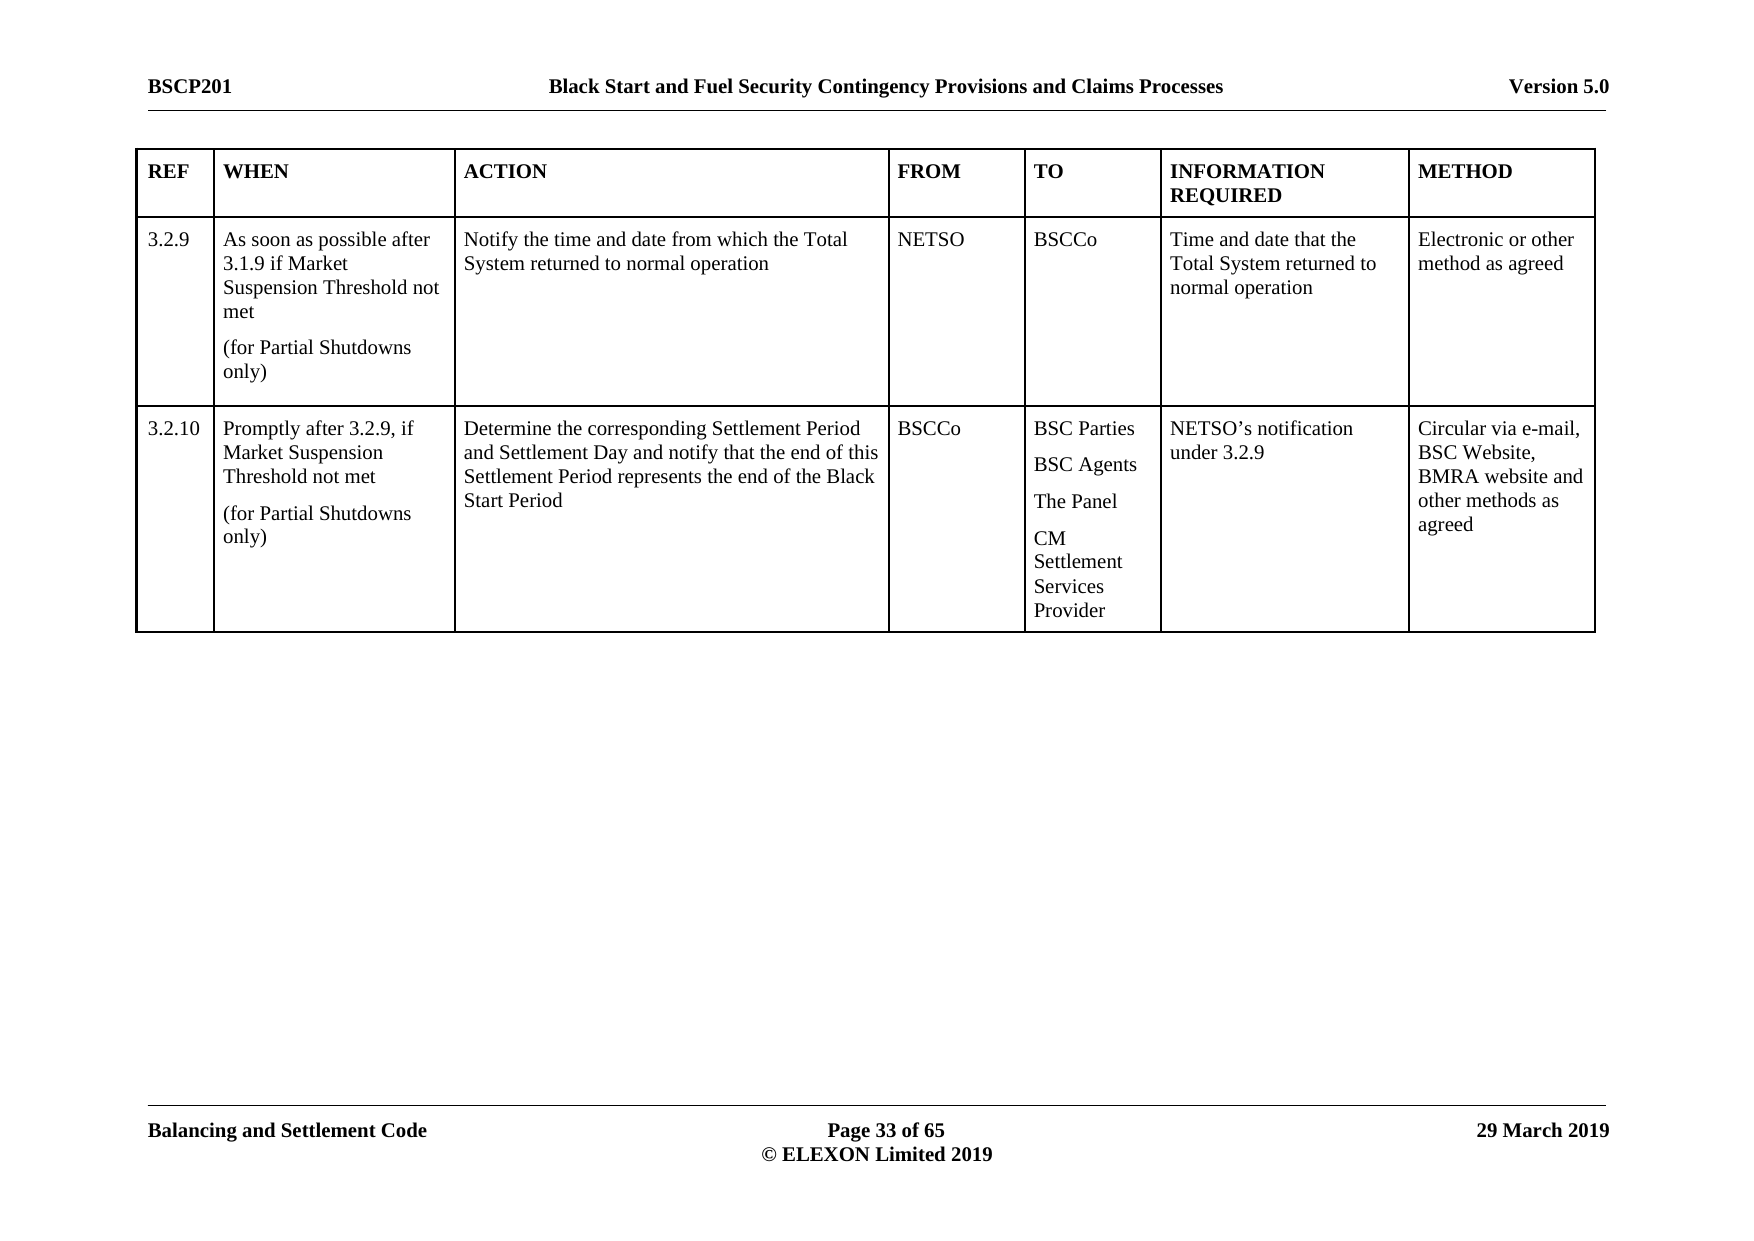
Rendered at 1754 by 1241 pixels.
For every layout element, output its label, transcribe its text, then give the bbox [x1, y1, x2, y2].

table_cell 3.2.10 [138, 407, 213, 631]
table_cell Notify the time and date from which the Total System returned to normal operation [456, 218, 888, 405]
table_cell 3.2.9 [138, 218, 213, 405]
table_header TO [1026, 150, 1160, 216]
table_header REF [138, 150, 213, 216]
table_cell As soon as possible after 3.1.9 if Market Suspension Threshold not met (for Partial Shutdowns only) [215, 218, 454, 405]
table_cell Circular via e-mail, BSC Website, BMRA website and other methods as agreed [1410, 407, 1594, 631]
table_header METHOD [1410, 150, 1594, 216]
table_cell Determine the corresponding Settlement Period and Settlement Day and notify that the end of this Settlement Period represents the end of the Black Start Period [456, 407, 888, 631]
table_header WHEN [215, 150, 454, 216]
table_header INFORMATION REQUIRED [1162, 150, 1408, 216]
table_cell NETSO’s notification under 3.2.9 [1162, 407, 1408, 631]
table_cell Time and date that the Total System returned to normal operation [1162, 218, 1408, 405]
table_header FROM [890, 150, 1024, 216]
table_cell Promptly after 3.2.9, if Market Suspension Threshold not met (for Partial Shutdowns only) [215, 407, 454, 631]
table_cell NETSO [890, 218, 1024, 405]
table_header ACTION [456, 150, 888, 216]
table_cell BSCCo [1026, 218, 1160, 405]
table_cell BSCCo [890, 407, 1024, 631]
table_cell Electronic or other method as agreed [1410, 218, 1594, 405]
table_cell BSC Parties BSC Agents The Panel CM Settlement Services Provider [1026, 407, 1160, 631]
